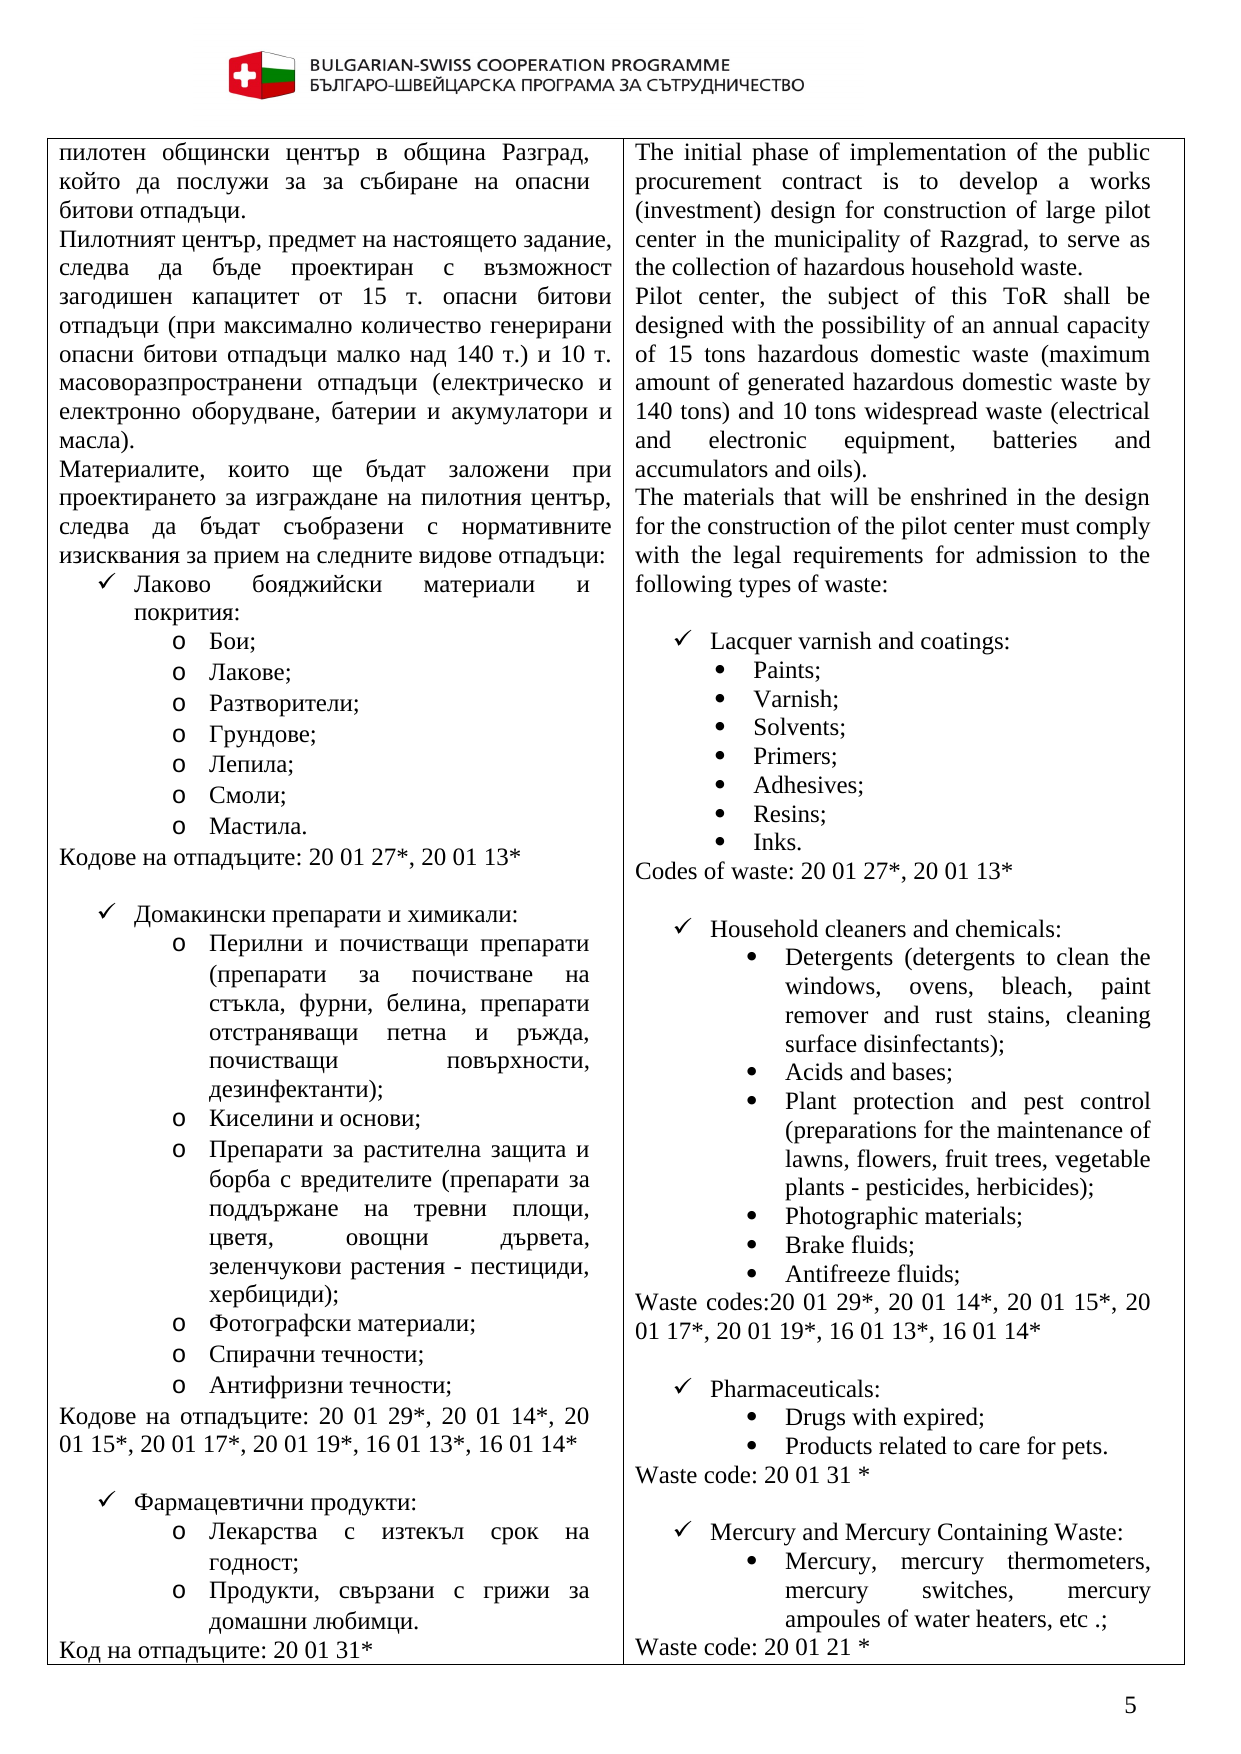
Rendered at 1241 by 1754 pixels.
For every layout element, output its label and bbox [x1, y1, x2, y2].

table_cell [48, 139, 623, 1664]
picture [192, 12, 865, 138]
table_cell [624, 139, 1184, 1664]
